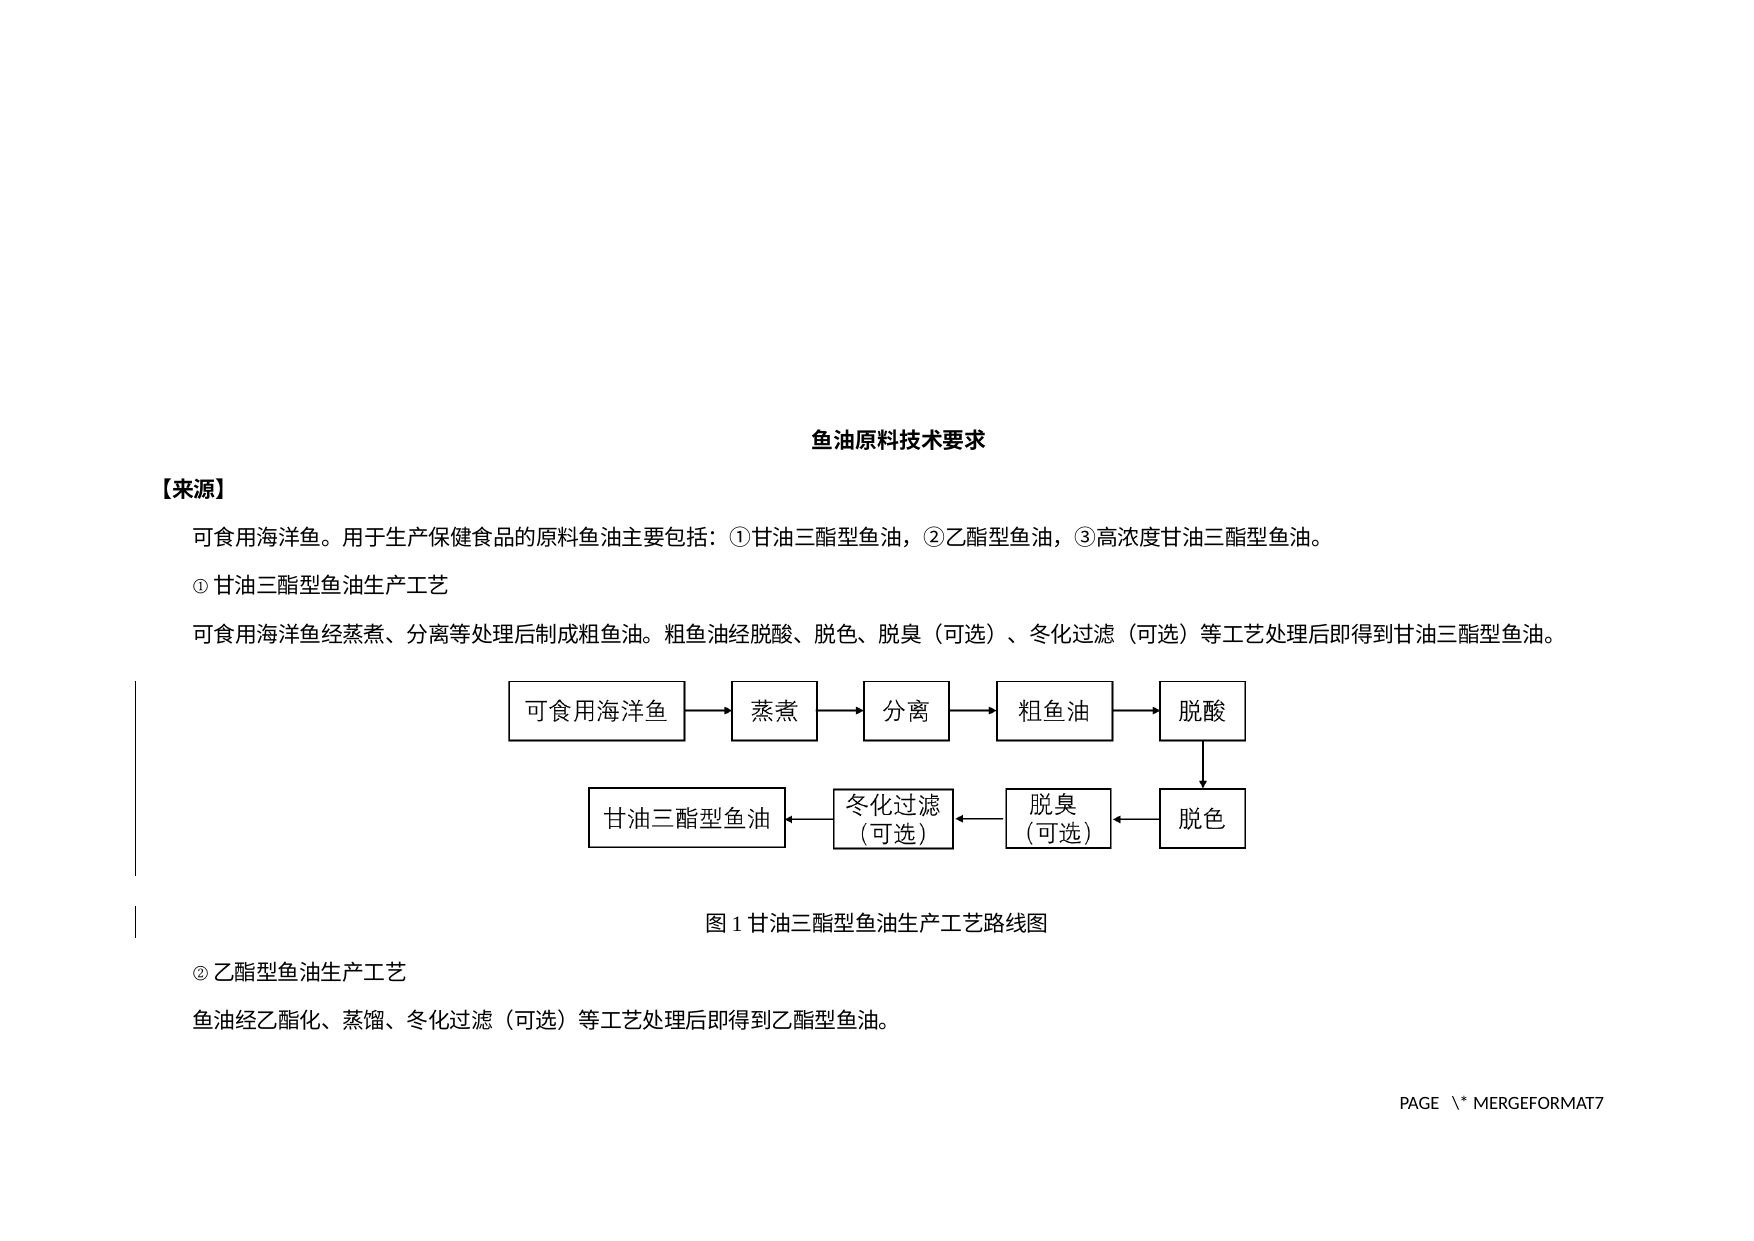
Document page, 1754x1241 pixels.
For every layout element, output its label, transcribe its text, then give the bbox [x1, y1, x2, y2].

text ①甘油三酯型鱼油生产工艺 [150, 568, 1604, 601]
text ②乙酯型鱼油生产工艺 [150, 954, 1604, 987]
text 【来源】 [150, 471, 1604, 504]
text 可食用海洋鱼。用于生产保健食品的原料鱼油主要包括：①甘油三酯型鱼油，②乙酯型鱼油，③高浓度甘油三酯型鱼油。 [150, 520, 1604, 552]
text 图1 甘油三酯型鱼油生产工艺路线图 [150, 906, 1604, 938]
text 鱼油原料技术要求 [150, 423, 1604, 456]
text 可食用海洋鱼经蒸煮、分离等处理后制成粗鱼油。粗鱼油经脱酸、脱色、脱臭（可选）、冬化过滤（可选）等工艺处理后即得到甘油三酯型鱼油。 [150, 616, 1604, 649]
text 鱼油经乙酯化、蒸馏、冬化过滤（可选）等工艺处理后即得到乙酯型鱼油。 [150, 1003, 1604, 1035]
picture [508, 681, 1246, 862]
